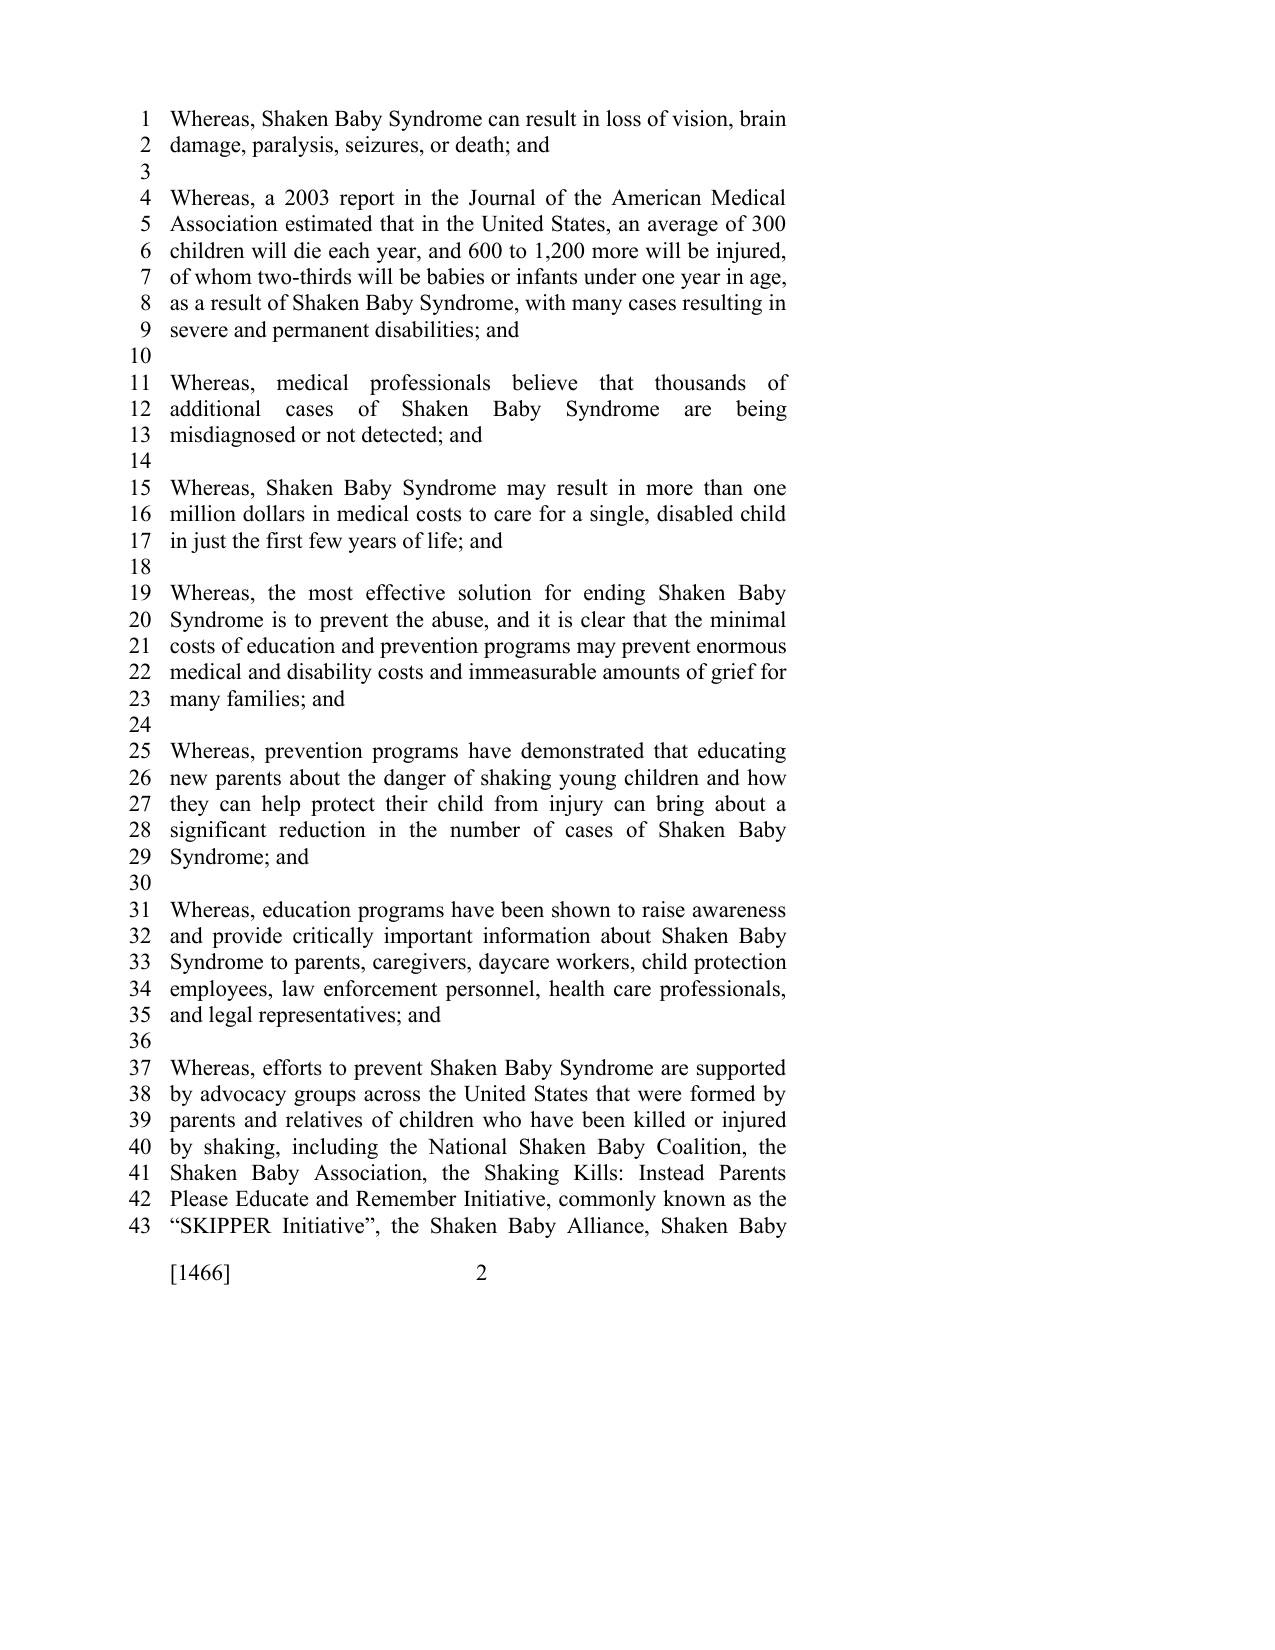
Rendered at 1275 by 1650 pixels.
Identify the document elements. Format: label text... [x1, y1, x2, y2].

text Whereas, prevention programs have demonstrated that educating new parents about the danger of shaking young children and how they can help protect their child from injury can bring about a significant reduction in the number of cases of Shaken Baby Syndrome; and [169, 737, 787, 869]
text Whereas, medical professionals believe that thousands of additional cases of Shaken Baby Syndrome are being misdiagnosed or not detected; and [169, 368, 787, 448]
text Whereas, the most effective solution for ending Shaken Baby Syndrome is to prevent the abuse, and it is clear that the minimal costs of education and prevention programs may prevent enormous medical and disability costs and immeasurable amounts of grief for many families; and [169, 579, 787, 711]
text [169, 1054, 787, 1238]
text Whereas, education programs have been shown to raise awareness and provide critically important information about Shaken Baby Syndrome to parents, caregivers, daycare workers, child protection employees, law enforcement personnel, health care professionals, and legal representatives; and [169, 896, 787, 1027]
text Whereas, a 2003 report in the Journal of the American Medical Association estimated that in the United States, an average of 300 children will die each year, and 600 to 1,200 more will be injured, of whom two-thirds will be babies or infants under one year in age, as a result of Shaken Baby Syndrome, with many cases resulting in severe and permanent disabilities; and [169, 184, 787, 342]
text Whereas, Shaken Baby Syndrome may result in more than one million dollars in medical costs to care for a single, disabled child in just the first few years of life; and [169, 474, 787, 553]
text Whereas, Shaken Baby Syndrome can result in loss of vision, brain damage, paralysis, seizures, or death; and [169, 105, 787, 158]
